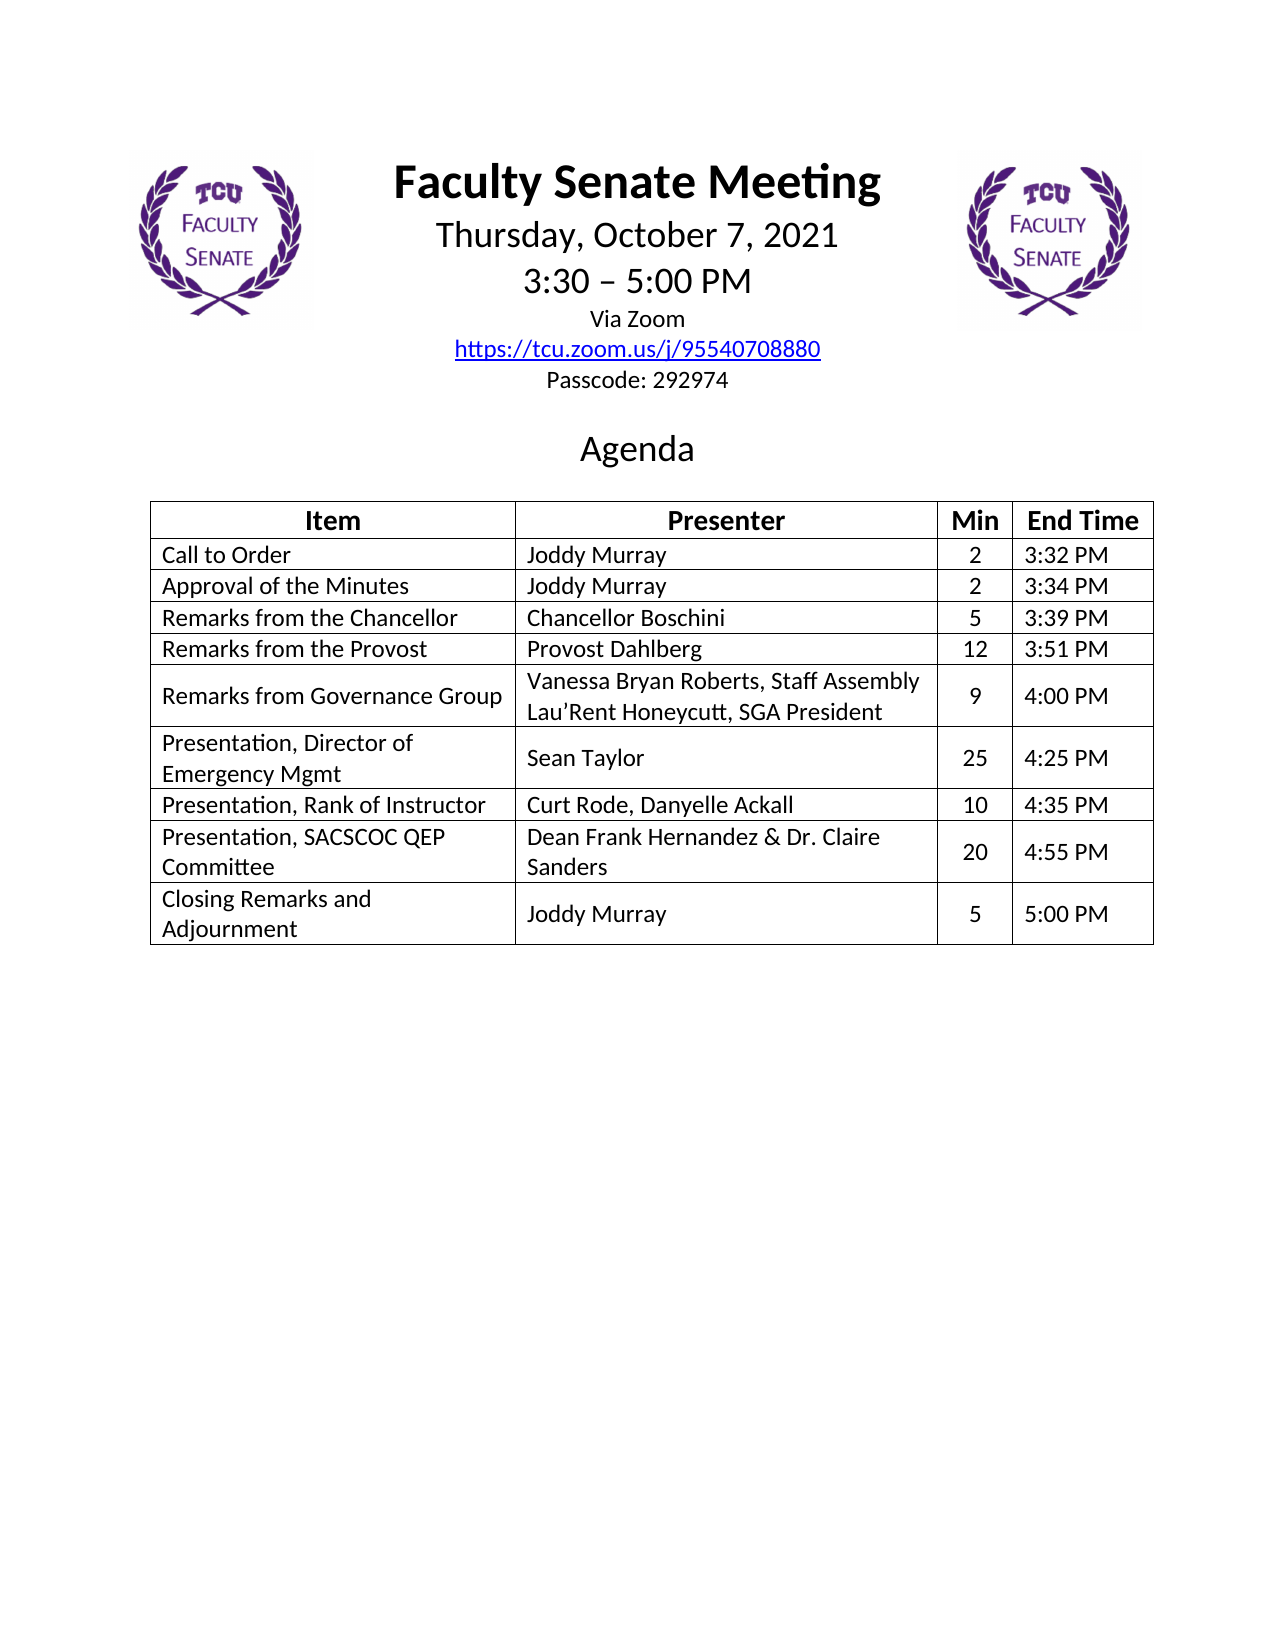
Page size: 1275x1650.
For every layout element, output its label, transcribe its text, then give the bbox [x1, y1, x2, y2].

text Agenda [150, 425, 1125, 471]
table_cell 5 [938, 883, 1012, 944]
picture [957, 150, 1142, 331]
table_cell Provost Dahlberg [516, 634, 937, 664]
table_cell Approval of the Minutes [151, 570, 515, 601]
table_cell Curt Rode, Danyelle Ackall [516, 789, 937, 820]
text Faculty Senate Meeting [314, 150, 957, 211]
table_header Min [938, 502, 1012, 538]
table_cell 3:32 PM [1013, 539, 1153, 569]
table_cell 3:34 PM [1013, 570, 1153, 601]
table_cell 3:51 PM [1013, 634, 1153, 664]
text https://tcu.zoom.us/j/95540708880 [150, 333, 1125, 364]
table_cell Call to Order [151, 539, 515, 569]
table_cell Presentation, Rank of Instructor [151, 789, 515, 820]
table_cell Remarks from Governance Group [151, 665, 515, 726]
table_cell Presentation, SACSCOC QEP Committee [151, 821, 515, 882]
table_cell Remarks from the Provost [151, 634, 515, 664]
table_cell Chancellor Boschini [516, 602, 937, 632]
text Thursday, October 7, 2021 [314, 211, 957, 257]
table_cell Vanessa Bryan Roberts, Staff Assembly Lau’Rent Honeycutt, SGA President [516, 665, 937, 726]
table_cell Joddy Murray [516, 539, 937, 569]
table_cell 2 [938, 570, 1012, 601]
table_header Item [151, 502, 515, 538]
table_cell Joddy Murray [516, 883, 937, 944]
text Via Zoom [150, 303, 1125, 333]
table_cell 10 [938, 789, 1012, 820]
table_cell 4:00 PM [1013, 665, 1153, 726]
table_cell 5 [938, 602, 1012, 632]
table_cell Dean Frank Hernandez & Dr. Claire Sanders [516, 821, 937, 882]
table_cell 5:00 PM [1013, 883, 1153, 944]
table_cell Closing Remarks and Adjournment [151, 883, 515, 944]
table_cell Joddy Murray [516, 570, 937, 601]
table_cell Sean Taylor [516, 727, 937, 788]
table_cell 4:55 PM [1013, 821, 1153, 882]
table_cell 3:39 PM [1013, 602, 1153, 632]
table_cell 4:35 PM [1013, 789, 1153, 820]
table_header Presenter [516, 502, 937, 538]
picture [129, 150, 314, 330]
table_cell Remarks from the Chancellor [151, 602, 515, 632]
table_cell Presentation, Director of Emergency Mgmt [151, 727, 515, 788]
table_cell 2 [938, 539, 1012, 569]
text 3:30 – 5:00 PM [314, 257, 957, 303]
table_cell 12 [938, 634, 1012, 664]
table_cell 25 [938, 727, 1012, 788]
table_header End Time [1013, 502, 1153, 538]
table_cell 9 [938, 665, 1012, 726]
table_cell 20 [938, 821, 1012, 882]
table_cell 4:25 PM [1013, 727, 1153, 788]
text Passcode: 292974 [150, 364, 1125, 394]
